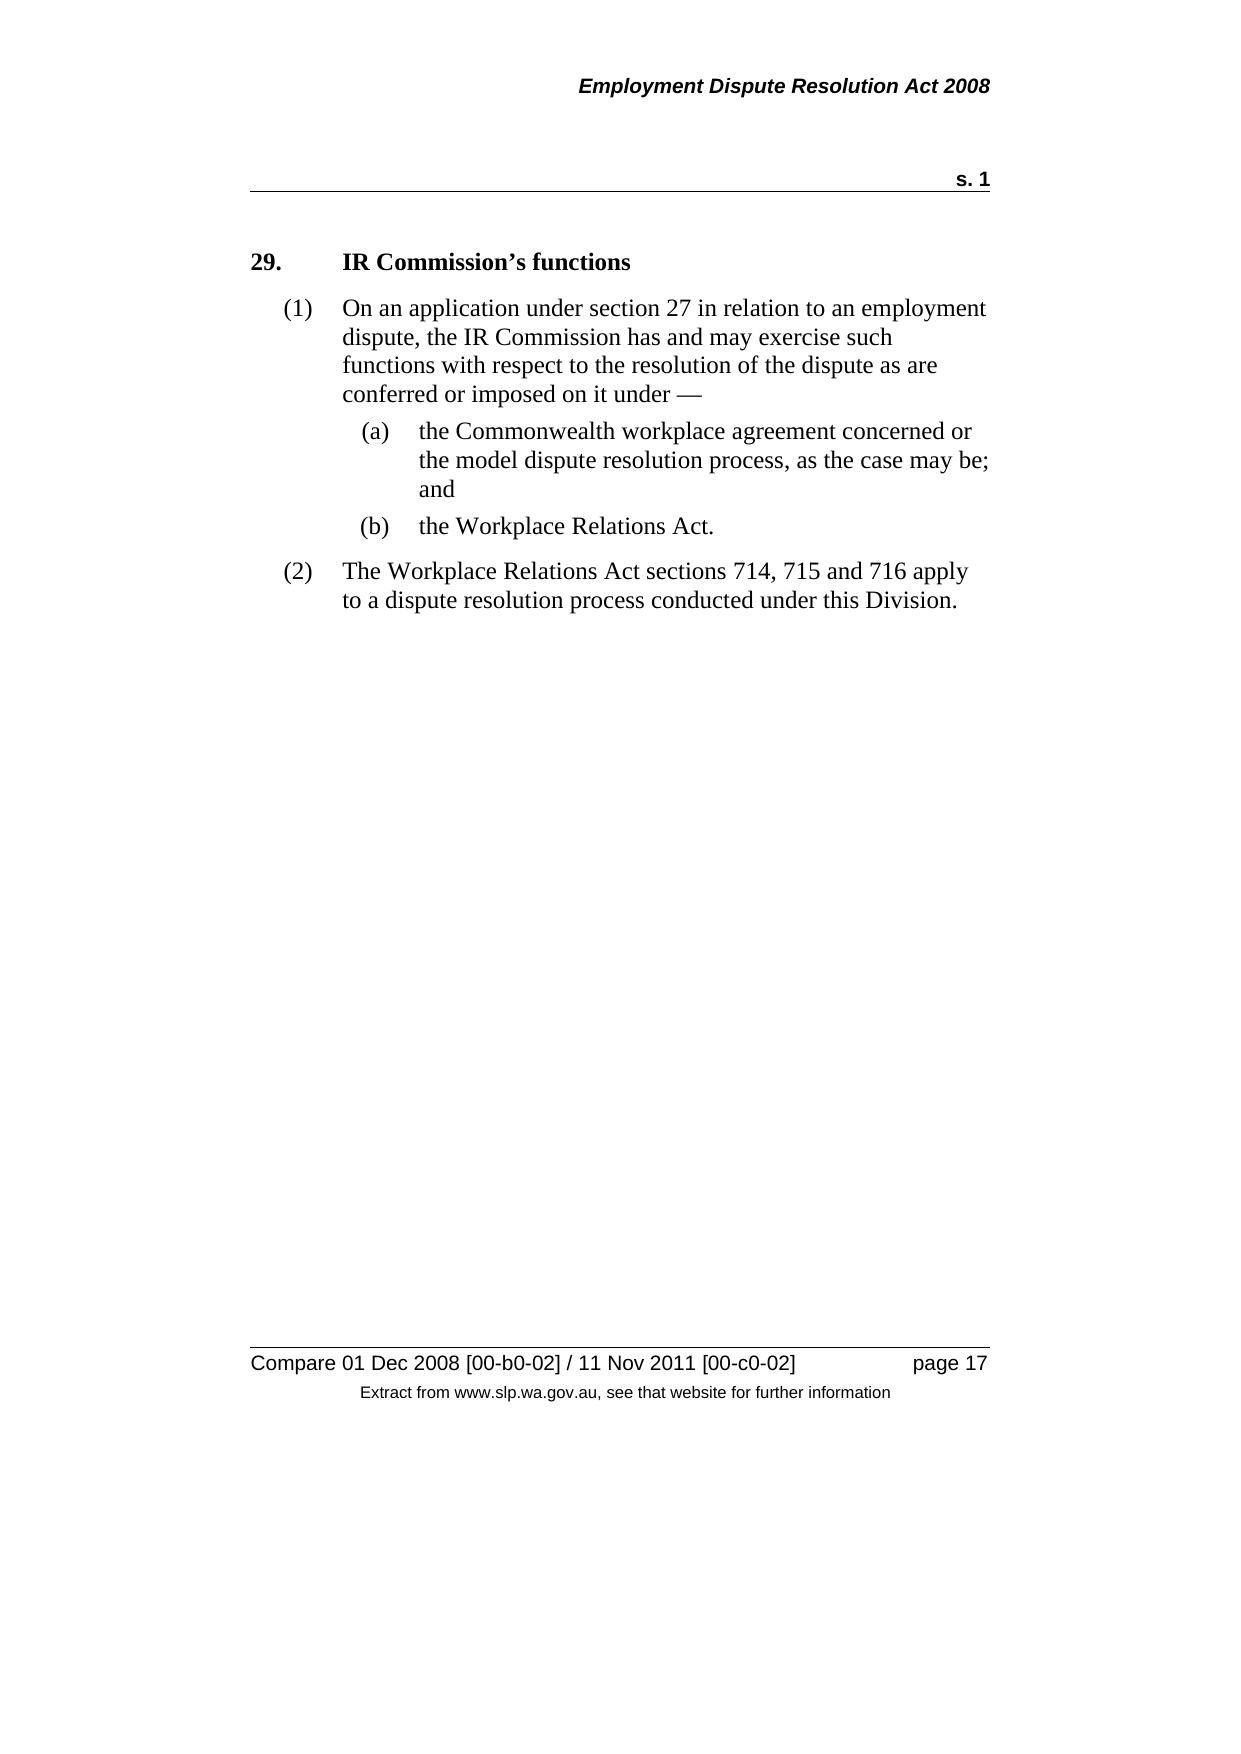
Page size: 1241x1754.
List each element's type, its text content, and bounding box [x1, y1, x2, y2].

text (b) the Workplace Relations Act. [250, 511, 990, 539]
text (a) the Commonwealth workplace agreement concerned or the model dispute resolution process, as the case may be; and [250, 416, 990, 502]
text (1) On an application under section 27 in relation to an employment dispute, the IR Commission has and may exercise such functions with respect to the resolution of the dispute as are conferred or imposed on it under — [250, 293, 990, 408]
subtitle 29. IR Commission’s functions [250, 247, 990, 276]
text (2) The Workplace Relations Act sections 714, 715 and 716 apply to a dispute resolution process conducted under this Division. [250, 556, 990, 614]
